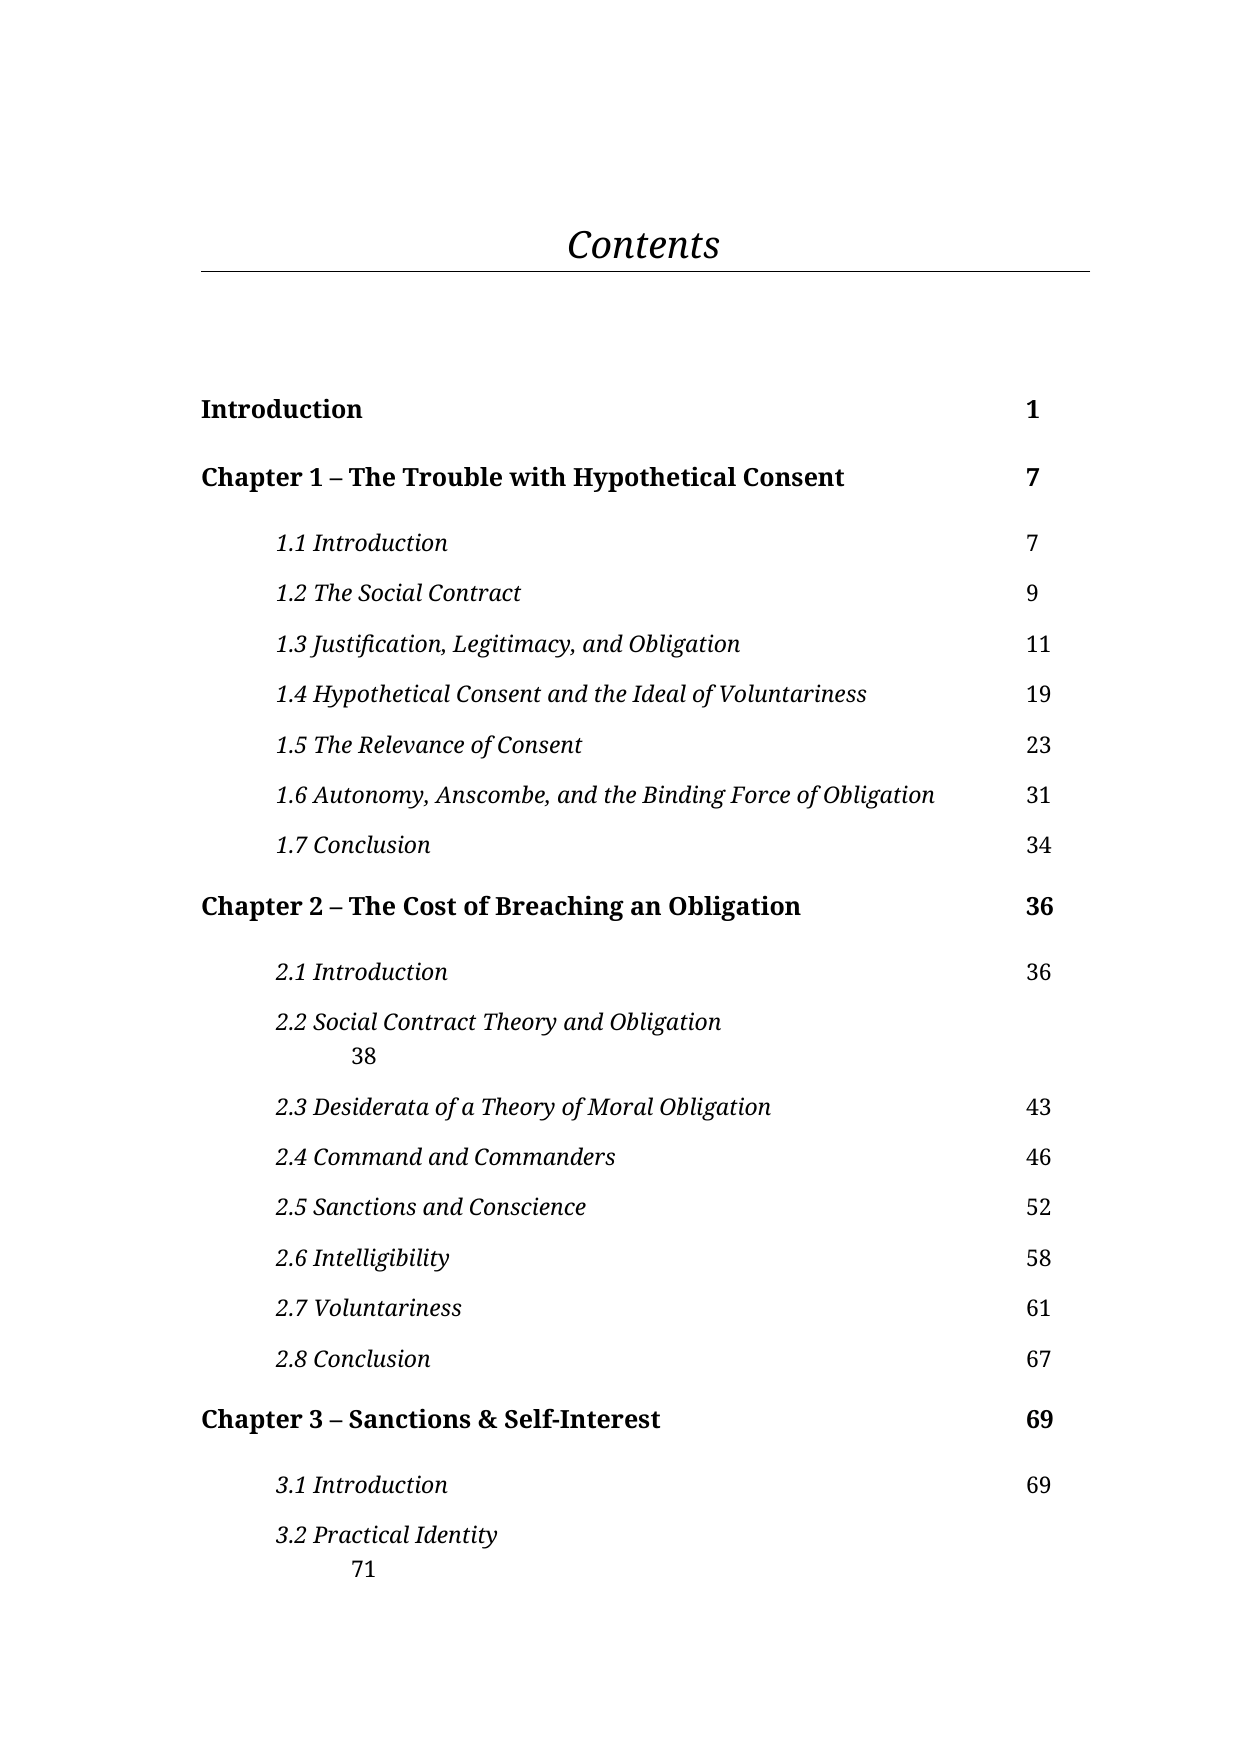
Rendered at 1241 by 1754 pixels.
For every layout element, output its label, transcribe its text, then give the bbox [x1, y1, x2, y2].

text 2.2 Social Contract Theory and Obligation 38 [276, 1006, 1090, 1071]
text 1.3 Justification, Legitimacy, and Obligation 11 [276, 628, 1090, 659]
text 1.5 The Relevance of Consent 23 [276, 729, 1090, 760]
text 1.7 Conclusion 34 [276, 829, 1090, 861]
text Introduction 1 [201, 392, 1090, 426]
text 2.5 Sanctions and Conscience 52 [276, 1191, 1090, 1223]
text 3.2 Practical Identity 71 [276, 1519, 1090, 1584]
text 1.1 Introduction 7 [276, 527, 1090, 558]
text 1.6 Autonomy, Anscombe, and the Binding Force of Obligation 31 [276, 779, 1090, 810]
text Chapter 3 – Sanctions & Self-Interest 69 [201, 1401, 1090, 1435]
subtitle Contents [201, 218, 1090, 271]
text 1.4 Hypothetical Consent and the Ideal of Voluntariness 19 [276, 678, 1090, 709]
text 2.3 Desiderata of a Theory of Moral Obligation 43 [276, 1091, 1090, 1122]
text 1.2 The Social Contract 9 [276, 577, 1090, 609]
text 3.1 Introduction 69 [276, 1469, 1090, 1500]
text 2.4 Command and Commanders 46 [276, 1141, 1090, 1172]
text 2.7 Voluntariness 61 [276, 1292, 1090, 1323]
text 2.1 Introduction 36 [276, 956, 1090, 987]
text Chapter 1 – The Trouble with Hypothetical Consent 7 [201, 459, 1090, 493]
text Chapter 2 – The Cost of Breaching an Obligation 36 [201, 888, 1090, 922]
text 2.6 Intelligibility 58 [276, 1242, 1090, 1273]
text 2.8 Conclusion 67 [276, 1343, 1090, 1374]
